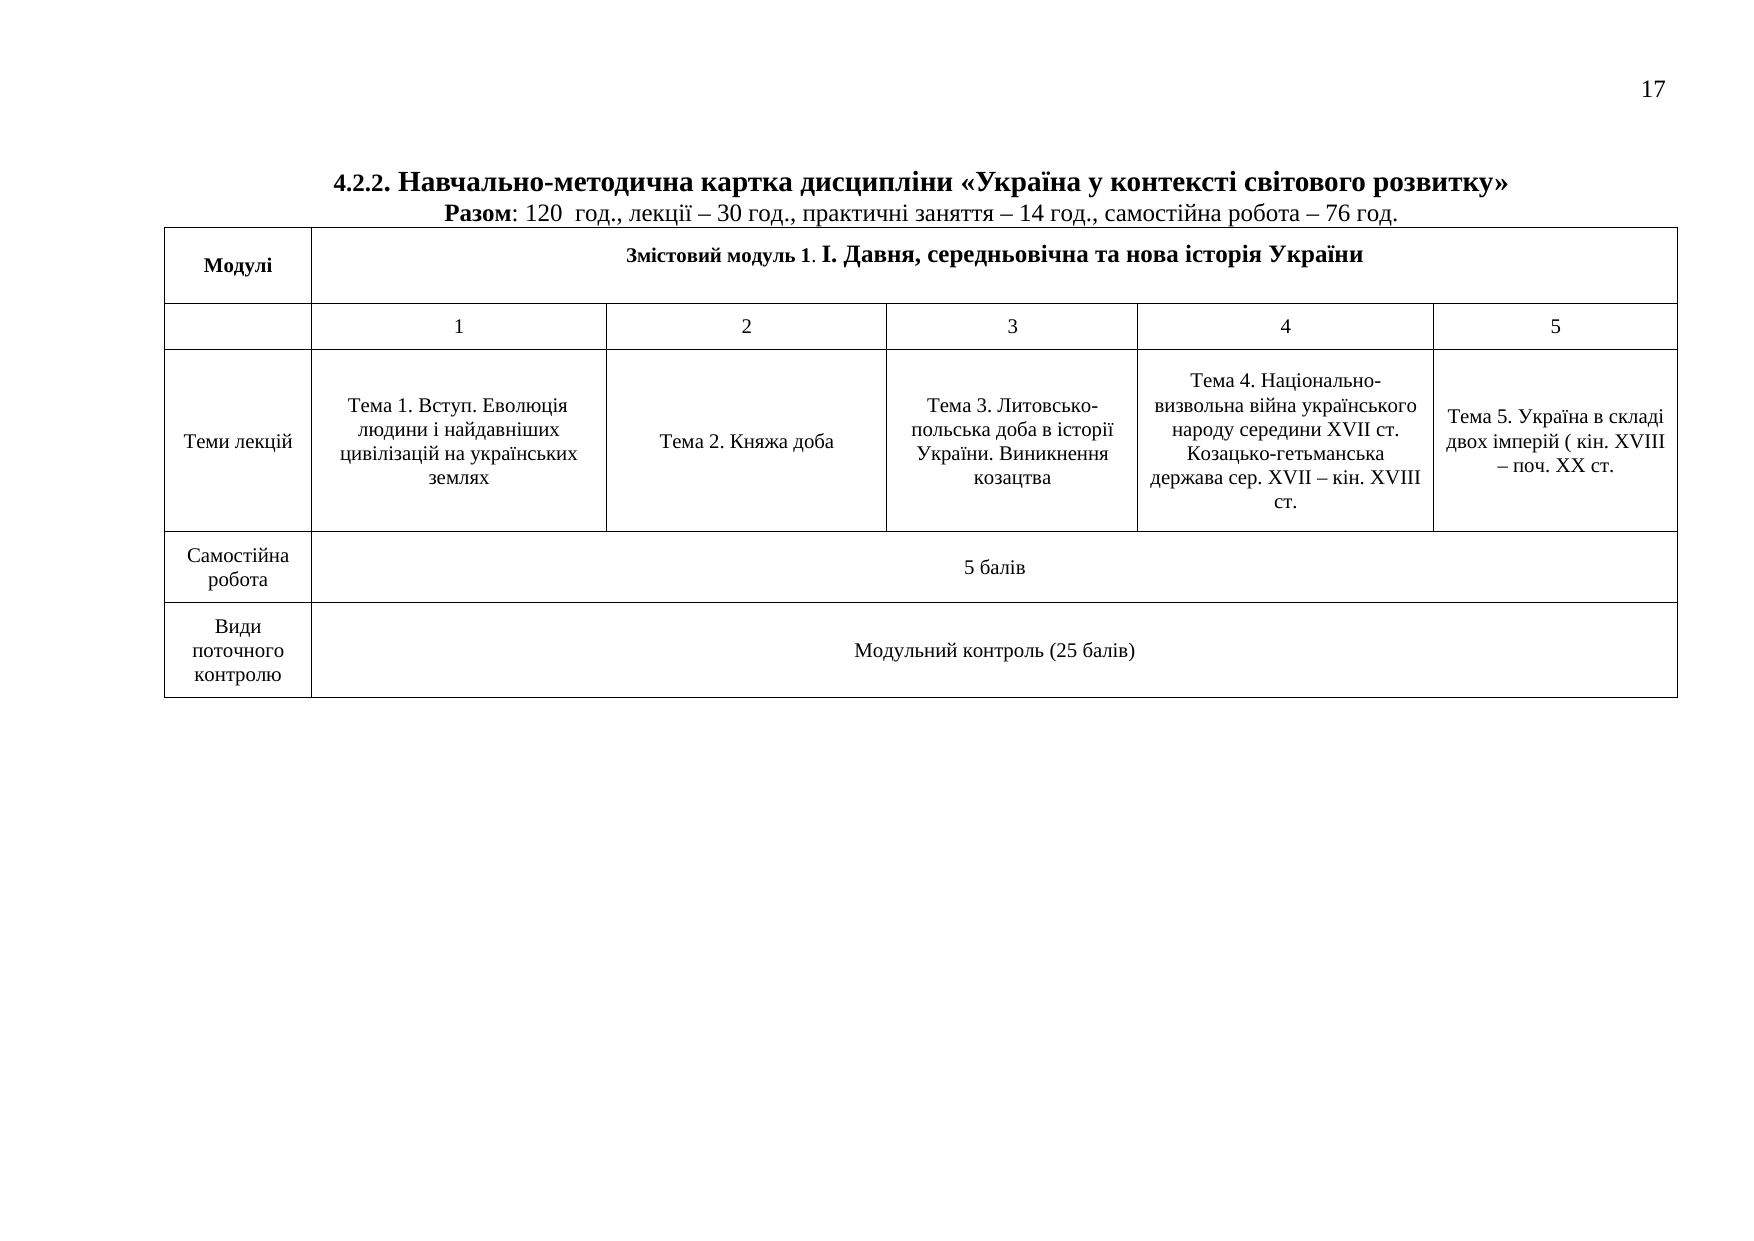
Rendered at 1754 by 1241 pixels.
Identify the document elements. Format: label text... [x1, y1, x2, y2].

text Разом: 120 год., лекції – 30 год., практичні заняття – 14 год., самостійна робота – 76 год. [177, 198, 1665, 227]
table_cell Модульний контроль (25 балів) [312, 603, 1677, 697]
table_cell 1 [312, 304, 606, 349]
table_cell Тема 2. Княжа доба [607, 350, 886, 531]
table_cell Теми лекцій [165, 350, 311, 531]
table_cell 4 [1138, 304, 1433, 349]
table_cell 5 [1434, 304, 1677, 349]
text 4.2.2. Навчально-методична картка дисципліни «Україна у контексті світового розвитку» [177, 164, 1665, 198]
table_header Модулі [165, 228, 311, 302]
table_cell 5 балів [312, 532, 1677, 602]
table_cell Самостійна робота [165, 532, 311, 602]
table_cell Тема 5. Україна в складі двох імперій ( кін. ХVІІІ – поч. ХХ ст. [1434, 350, 1677, 531]
table_cell 3 [887, 304, 1137, 349]
table_cell 2 [607, 304, 886, 349]
table_cell [165, 304, 311, 349]
table_cell Тема 1. Вступ. Еволюція людини і найдавніших цивілізацій на українських землях [312, 350, 606, 531]
table_cell Види поточного контролю [165, 603, 311, 697]
table_cell Тема 4. Національно-визвольна війна українського народу середини ХVІІ ст. Козацько-гетьманська держава сер. ХVІІ – кін. ХVІІІ ст. [1138, 350, 1433, 531]
table_header Змістовий модуль 1. І. Давня, середньовічна та нова історія України [312, 228, 1677, 302]
table_cell Тема 3. Литовсько-польська доба в історії України. Виникнення козацтва [887, 350, 1137, 531]
